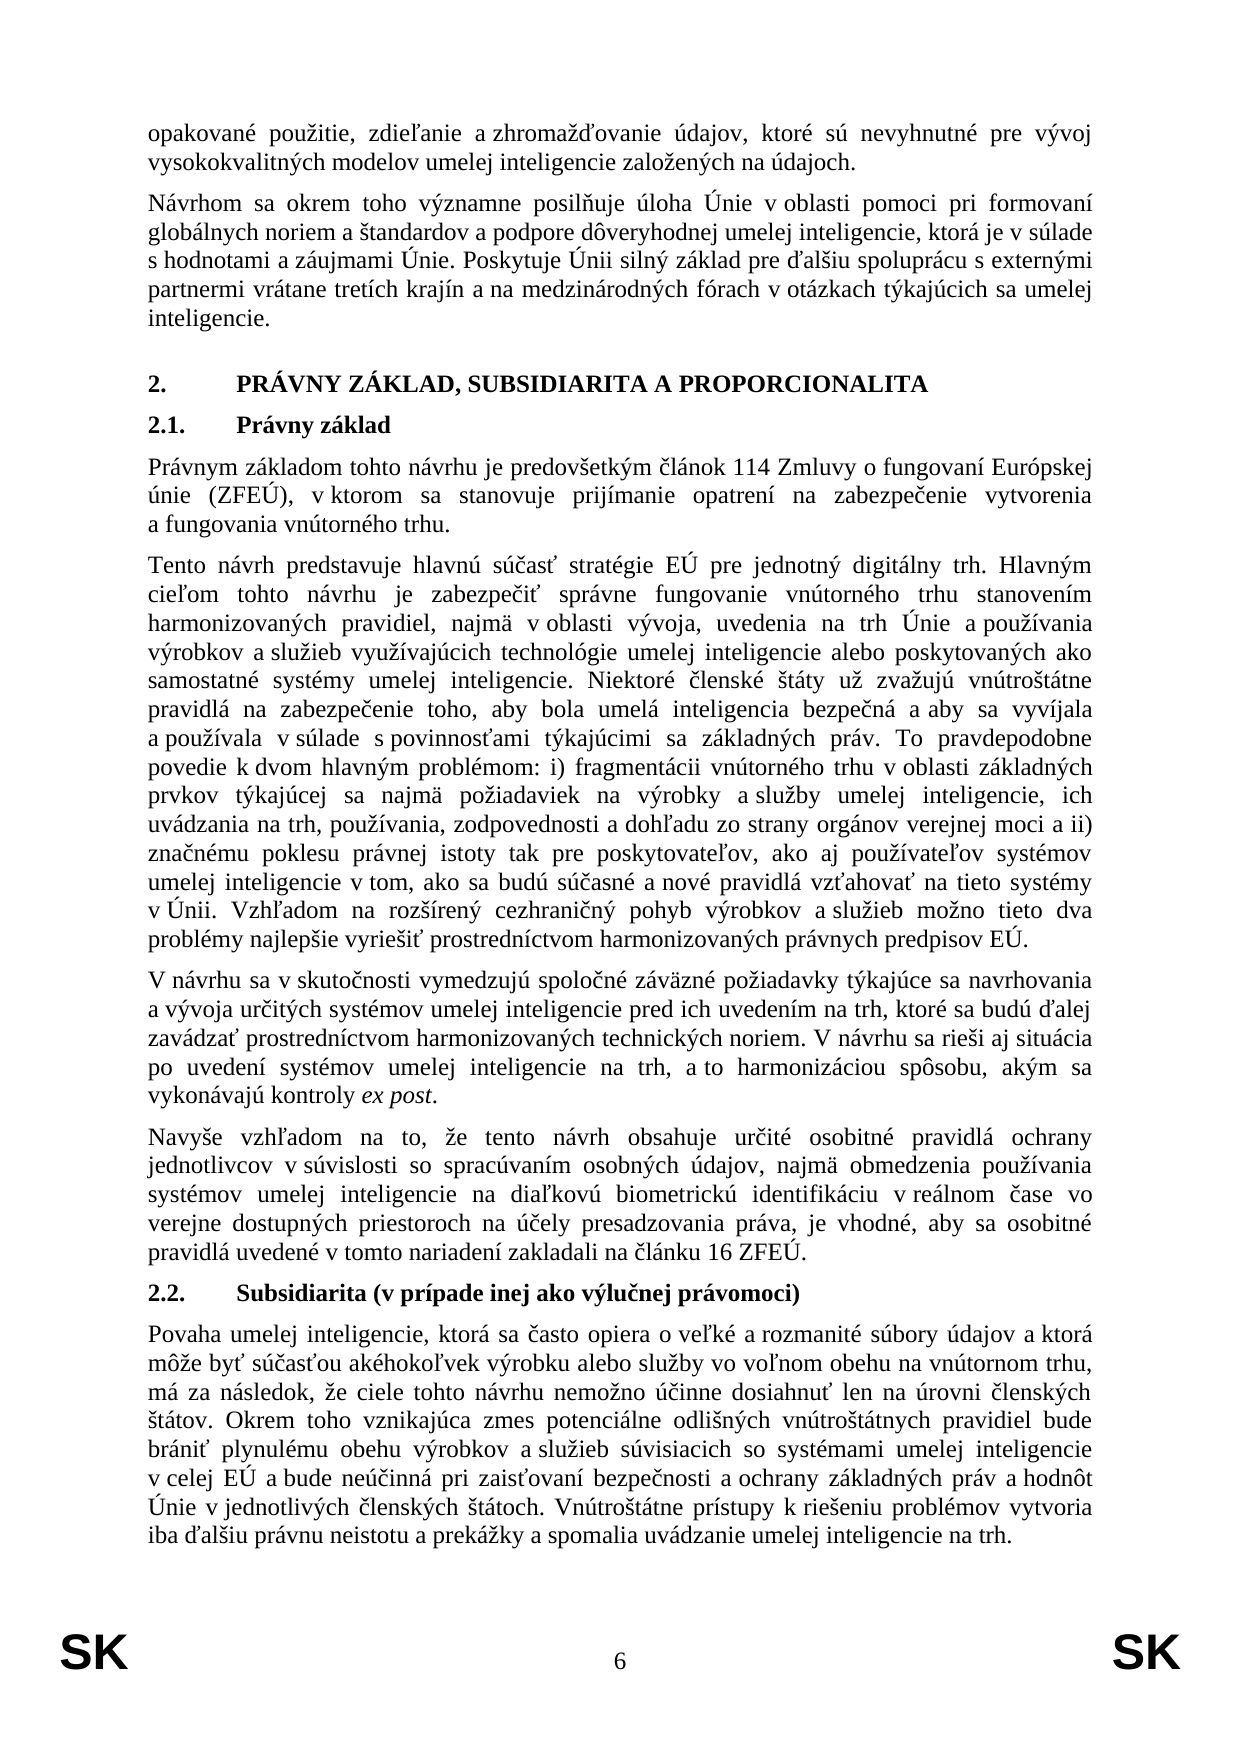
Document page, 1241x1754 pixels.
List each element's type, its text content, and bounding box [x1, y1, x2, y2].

text Právnym základom tohto návrhu je predovšetkým článok 114 Zmluvy o fungovaní Európskej únie (ZFEÚ), v ktorom sa stanovuje prijímanie opatrení na zabezpečenie vytvorenia a fungovania vnútorného trhu. [148, 452, 1093, 538]
text Povaha umelej inteligencie, ktorá sa často opiera o veľké a rozmanité súbory údajov a ktorá môže byť súčasťou akéhokoľvek výrobku alebo služby vo voľnom obehu na vnútornom trhu, má za následok, že ciele tohto návrhu nemožno účinne dosiahnuť len na úrovni členských štátov. Okrem toho vznikajúca zmes potenciálne odlišných vnútroštátnych pravidiel bude brániť plynulému obehu výrobkov a služieb súvisiacich so systémami umelej inteligencie v celej EÚ a bude neúčinná pri zaisťovaní bezpečnosti a ochrany základných práv a hodnôt Únie v jednotlivých členských štátoch. Vnútroštátne prístupy k riešeniu problémov vytvoria iba ďalšiu právnu neistotu a prekážky a spomalia uvádzanie umelej inteligencie na trh. [148, 1319, 1093, 1549]
text Navyše vzhľadom na to, že tento návrh obsahuje určité osobitné pravidlá ochrany jednotlivcov v súvislosti so spracúvaním osobných údajov, najmä obmedzenia používania systémov umelej inteligencie na diaľkovú biometrickú identifikáciu v reálnom čase vo verejne dostupných priestoroch na účely presadzovania práva, je vhodné, aby sa osobitné pravidlá uvedené v tomto nariadení zakladali na článku 16 ZFEÚ. [148, 1122, 1093, 1266]
text Podpora inovácií založených na umelej inteligencii je navyše úzko spojená s aktom o správe údajov, so smernicou o otvorených dátach a s ďalšími iniciatívami v rámci Európskej dátovej stratégie, vďaka čomu sa vytvoria dôveryhodné mechanizmy a služby na opakované použitie, zdieľanie a zhromažďovanie údajov, ktoré sú nevyhnutné pre vývoj vysokokvalitných modelov umelej inteligencie založených na údajoch. [148, 118, 1093, 176]
subtitle 2.1. Právny základ [148, 411, 1093, 439]
text V návrhu sa v skutočnosti vymedzujú spoločné záväzné požiadavky týkajúce sa navrhovania a vývoja určitých systémov umelej inteligencie pred ich uvedením na trh, ktoré sa budú ďalej zavádzať prostredníctvom harmonizovaných technických noriem. V návrhu sa rieši aj situácia po uvedení systémov umelej inteligencie na trh, a to harmonizáciou spôsobu, akým sa vykonávajú kontroly ex post. [148, 966, 1093, 1109]
subtitle 2. PRÁVNY ZÁKLAD, SUBSIDIARITA A PROPORCIONALITA [148, 369, 1093, 398]
text Tento návrh predstavuje hlavnú súčasť stratégie EÚ pre jednotný digitálny trh. Hlavným cieľom tohto návrhu je zabezpečiť správne fungovanie vnútorného trhu stanovením harmonizovaných pravidiel, najmä v oblasti vývoja, uvedenia na trh Únie a používania výrobkov a služieb využívajúcich technológie umelej inteligencie alebo poskytovaných ako samostatné systémy umelej inteligencie. Niektoré členské štáty už zvažujú vnútroštátne pravidlá na zabezpečenie toho, aby bola umelá inteligencia bezpečná a aby sa vyvíjala a používala v súlade s povinnosťami týkajúcimi sa základných práv. To pravdepodobne povedie k dvom hlavným problémom: i) fragmentácii vnútorného trhu v oblasti základných prvkov týkajúcej sa najmä požiadaviek na výrobky a služby umelej inteligencie, ich uvádzania na trh, používania, zodpovednosti a dohľadu zo strany orgánov verejnej moci a ii) značnému poklesu právnej istoty tak pre poskytovateľov, ako aj používateľov systémov umelej inteligencie v tom, ako sa budú súčasné a nové pravidlá vzťahovať na tieto systémy v Únii. Vzhľadom na rozšírený cezhraničný pohyb výrobkov a služieb možno tieto dva problémy najlepšie vyriešiť prostredníctvom harmonizovaných právnych predpisov EÚ. [148, 551, 1093, 953]
text Návrhom sa okrem toho významne posilňuje úloha Únie v oblasti pomoci pri formovaní globálnych noriem a štandardov a podpore dôveryhodnej umelej inteligencie, ktorá je v súlade s hodnotami a záujmami Únie. Poskytuje Únii silný základ pre ďalšiu spoluprácu s externými partnermi vrátane tretích krajín a na medzinárodných fórach v otázkach týkajúcich sa umelej inteligencie. [148, 188, 1093, 332]
subtitle 2.2. Subsidiarita (v prípade inej ako výlučnej právomoci) [148, 1278, 1093, 1307]
